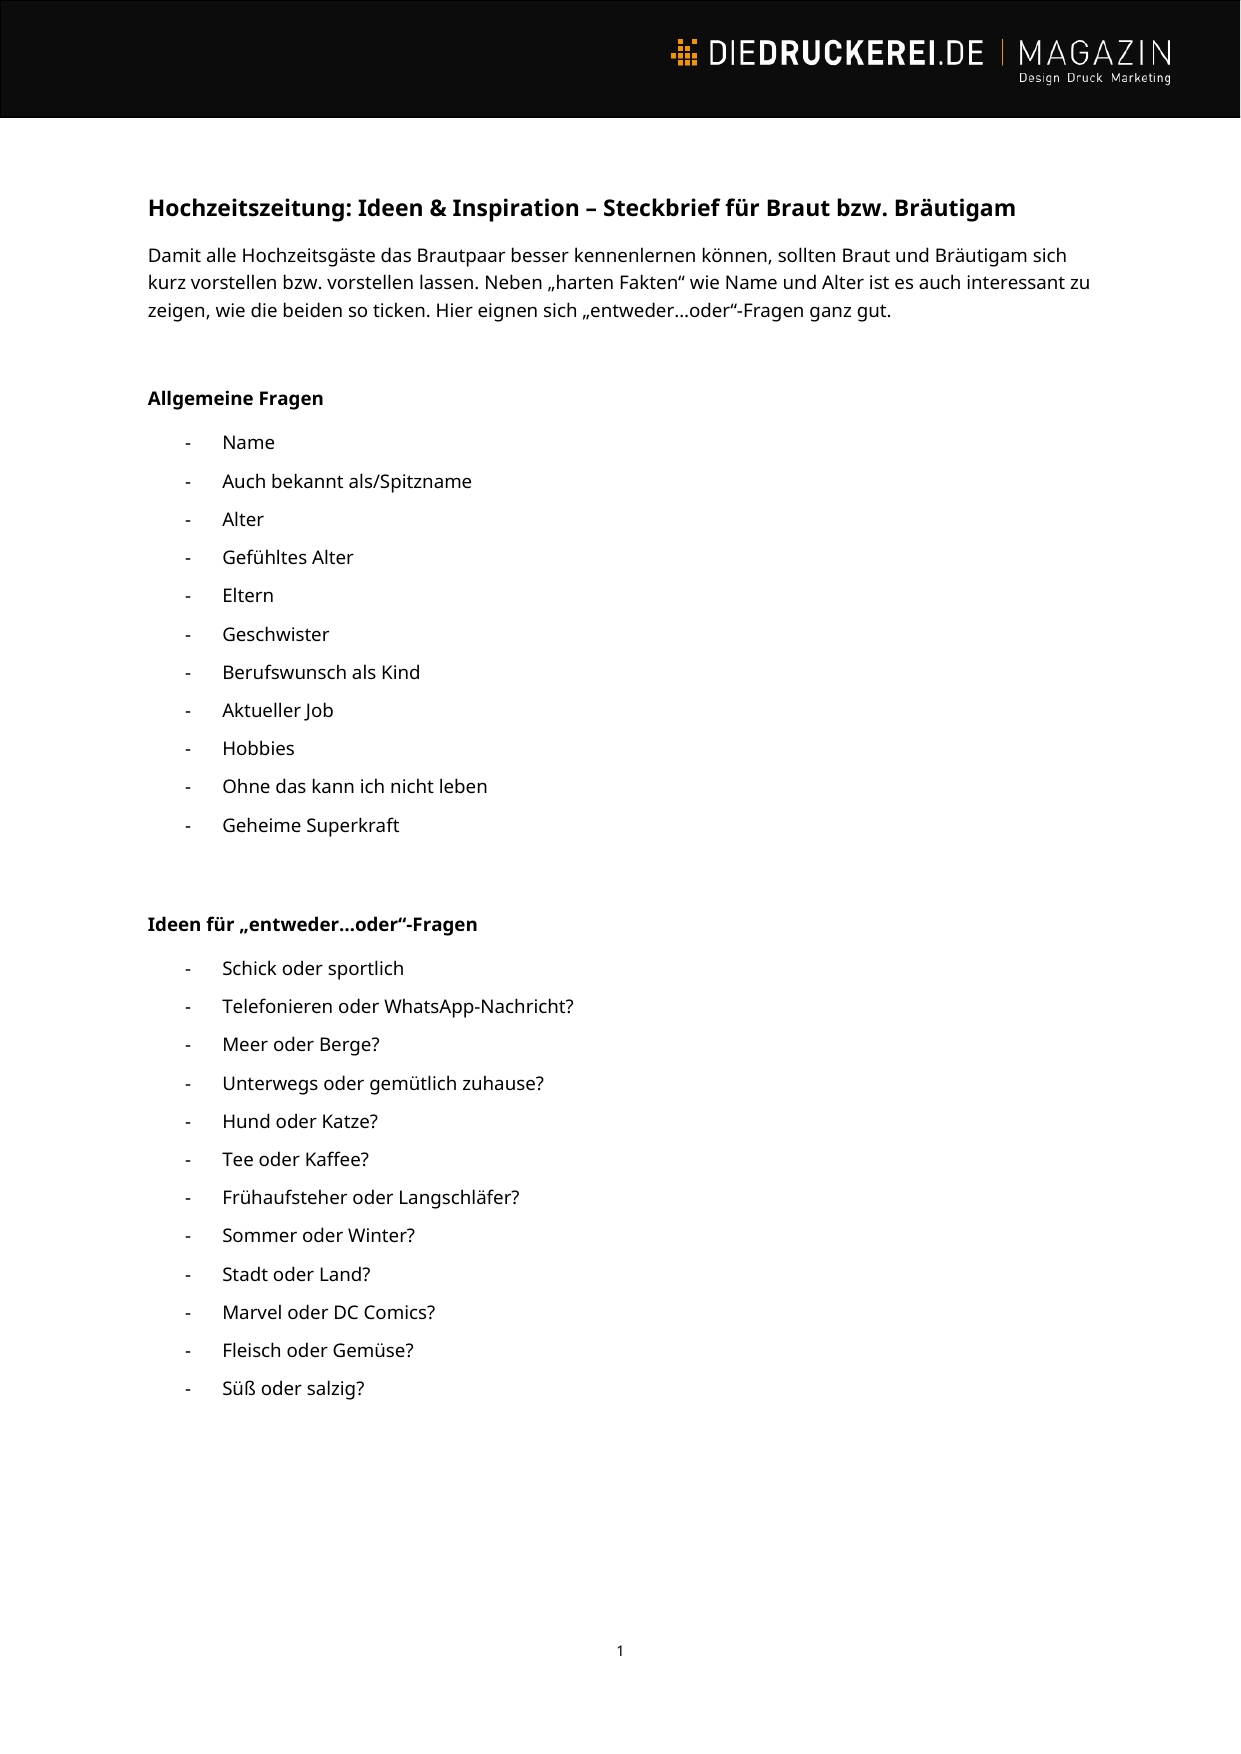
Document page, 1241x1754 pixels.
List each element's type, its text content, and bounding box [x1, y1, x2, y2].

text Allgemeine Fragen [148, 386, 1093, 411]
text Damit alle Hochzeitsgäste das Brautpaar besser kennenlernen können, sollten Braut und Bräutigam sich kurz vorstellen bzw. vorstellen lassen. Neben „harten Fakten“ wie Name und Alter ist es auch interessant zu zeigen, wie die beiden so ticken. Hier eignen sich „entweder…oder“-Fragen ganz gut. [148, 242, 1093, 323]
list Süß oder salzig? [185, 1376, 1093, 1401]
list Tee oder Kaffee? [185, 1146, 1093, 1172]
list Schick oder sportlich [185, 955, 1093, 981]
list Sommer oder Winter? [185, 1223, 1093, 1248]
list Gefühltes Alter [185, 544, 1093, 570]
list Alter [185, 506, 1093, 532]
list Auch bekannt als/Spitzname [185, 468, 1093, 493]
list Telefonieren oder WhatsApp-Nachricht? [185, 993, 1093, 1019]
list Meer oder Berge? [185, 1032, 1093, 1057]
list Geheime Superkraft [185, 812, 1093, 837]
list Marvel oder DC Comics? [185, 1299, 1093, 1325]
list Unterwegs oder gemütlich zuhause? [185, 1070, 1093, 1095]
list Hobbies [185, 736, 1093, 761]
list Geschwister [185, 621, 1093, 646]
picture [637, 21, 1188, 96]
text Hochzeitszeitung: Ideen & Inspiration – Steckbrief für Braut bzw. Bräutigam [148, 192, 1093, 223]
list Eltern [185, 583, 1093, 608]
text Ideen für „entweder…oder“-Fragen [148, 911, 1093, 937]
list Hund oder Katze? [185, 1108, 1093, 1134]
list Ohne das kann ich nicht leben [185, 774, 1093, 799]
list Aktueller Job [185, 697, 1093, 723]
list Berufswunsch als Kind [185, 659, 1093, 684]
list Name [185, 430, 1093, 455]
list Fleisch oder Gemüse? [185, 1337, 1093, 1363]
list Stadt oder Land? [185, 1261, 1093, 1287]
list Frühaufsteher oder Langschläfer? [185, 1184, 1093, 1210]
